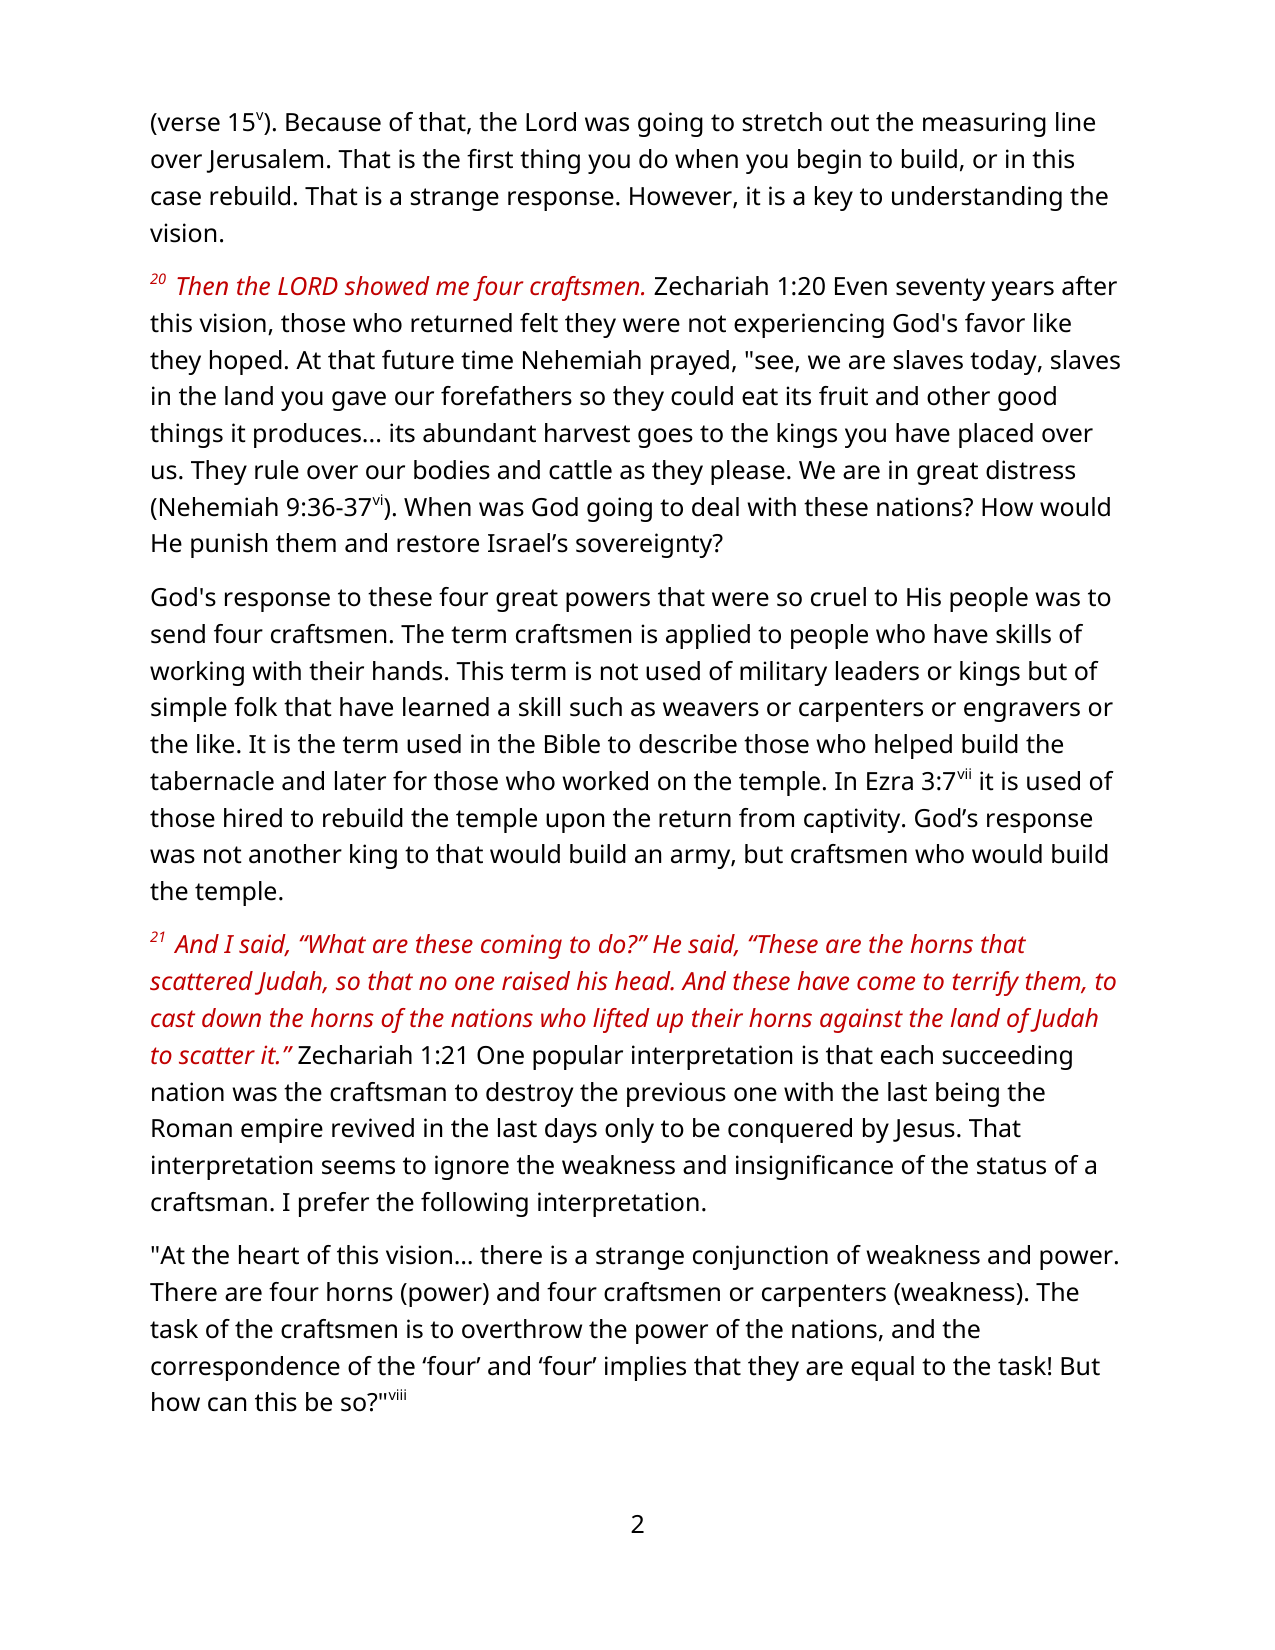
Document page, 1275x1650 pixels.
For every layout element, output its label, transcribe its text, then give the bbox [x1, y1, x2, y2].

text "At the heart of this vision… there is a strange conjunction of weakness and power. There are four horns (power) and four craftsmen or carpenters (weakness). The task of the craftsmen is to overthrow the power of the nations, and the correspondence of the ‘four’ and ‘four’ implies that they are equal to the task! But how can this be so?" [150, 1238, 1125, 1419]
text 21 And I said, “What are these coming to do?” He said, “These are the horns that scattered Judah, so that no one raised his head. And these have come to terrify them, to cast down the horns of the nations who lifted up their horns against the land of Judah to scatter it.” Zechariah 1:21 One popular interpretation is that each succeeding nation was the craftsman to destroy the previous one with the last being the Roman empire revived in the last days only to be conquered by Jesus. That interpretation seems to ignore the weakness and insignificance of the status of a craftsman. I prefer the following interpretation. [150, 927, 1125, 1219]
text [150, 105, 1125, 249]
text 20 Then the LORD showed me four craftsmen. Zechariah 1:20 Even seventy years after this vision, those who returned felt they were not experiencing God's favor like they hoped. At that future time Nehemiah prayed, "see, we are slaves today, slaves in the land you gave our forefathers so they could eat its fruit and other good things it produces... its abundant harvest goes to the kings you have placed over us. They rule over our bodies and cattle as they please. We are in great distress (Nehemiah 9:36-37). When was God going to deal with these nations? How would He punish them and restore Israel’s sovereignty? [150, 269, 1125, 560]
text God's response to these four great powers that were so cruel to His people was to send four craftsmen. The term craftsmen is applied to people who have skills of working with their hands. This term is not used of military leaders or kings but of simple folk that have learned a skill such as weavers or carpenters or engravers or the like. It is the term used in the Bible to describe those who helped build the tabernacle and later for those who worked on the temple. In Ezra 3:7 it is used of those hired to rebuild the temple upon the return from captivity. God’s response was not another king to that would build an army, but craftsmen who would build the temple. [150, 579, 1125, 908]
